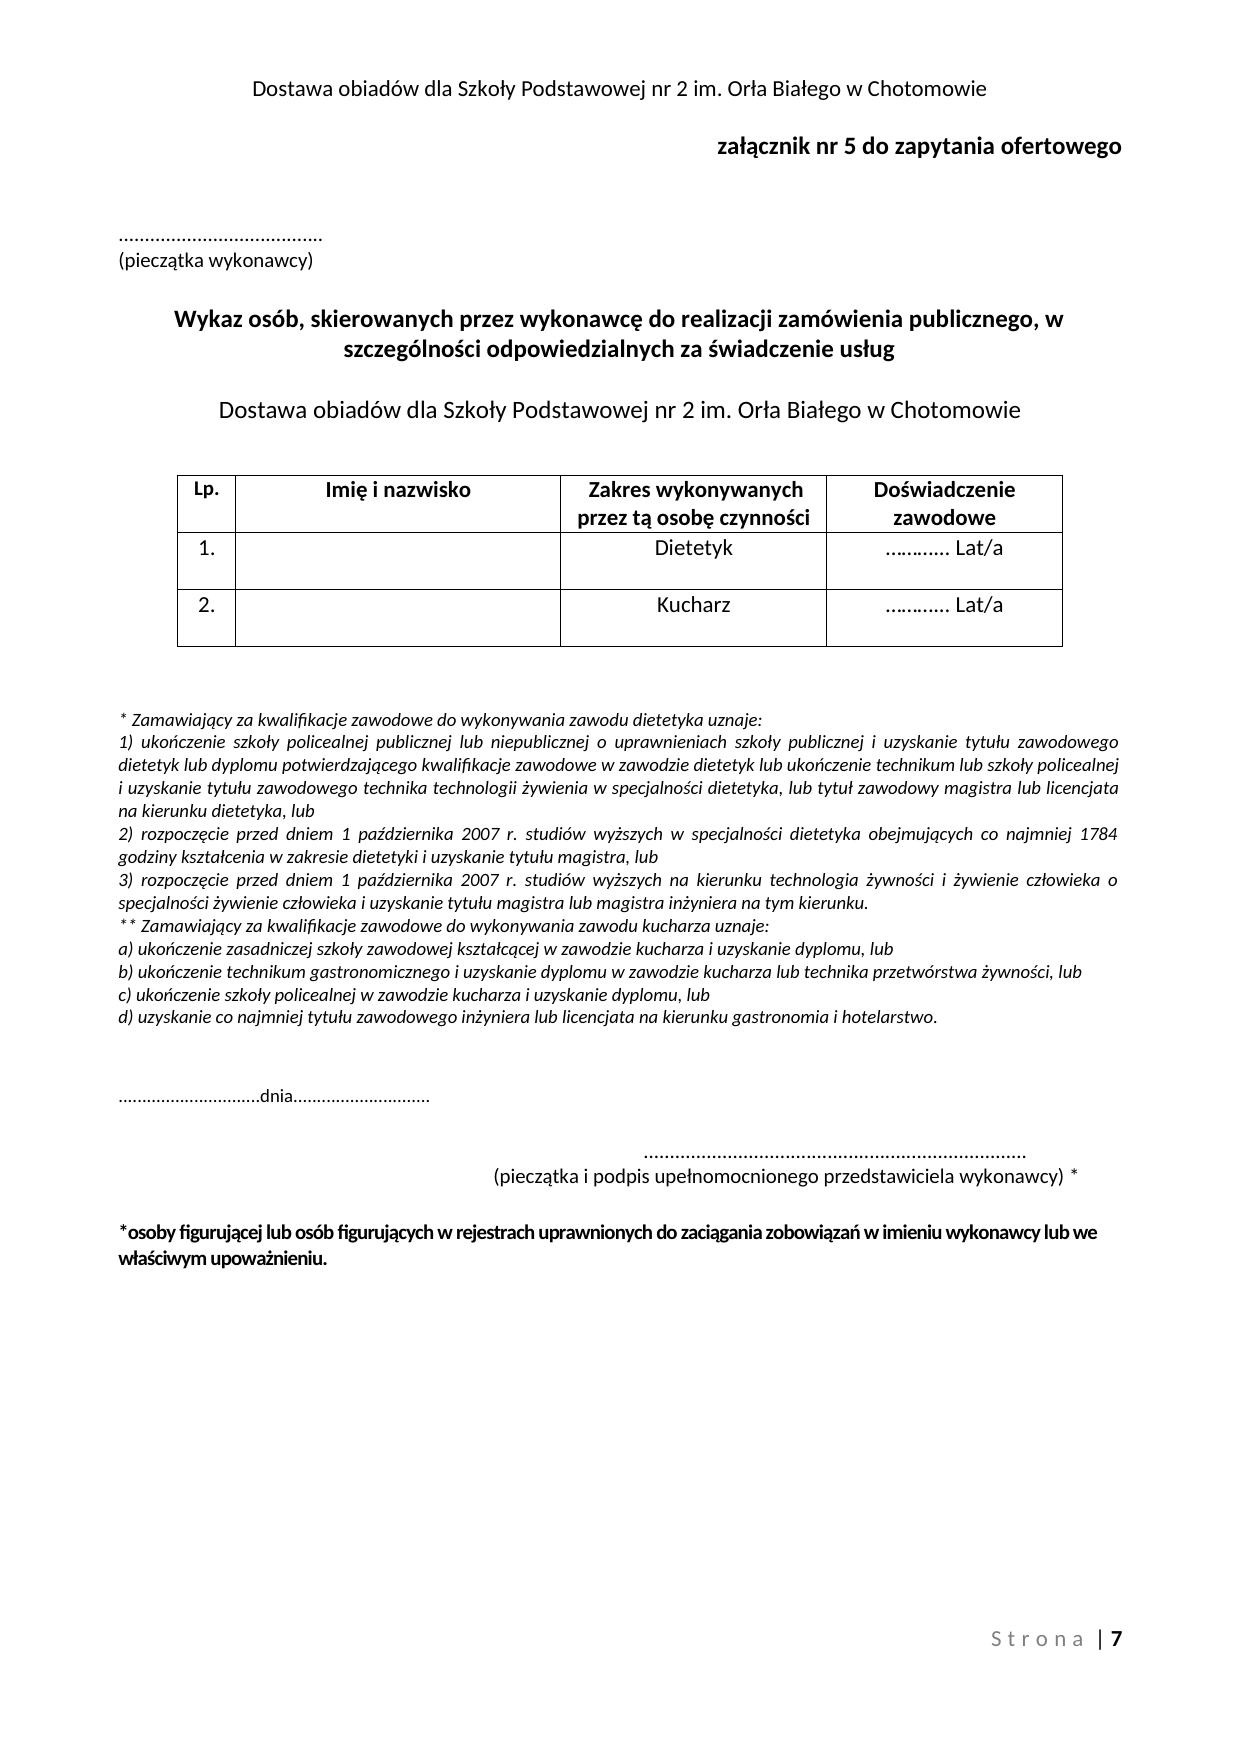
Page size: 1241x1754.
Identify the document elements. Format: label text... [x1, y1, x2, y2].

text ....................................... [118, 221, 1122, 247]
table_header Doświadczenie zawodowe [827, 476, 1062, 532]
list 1) ukończenie szkoły policealnej publicznej lub niepublicznej o uprawnieniach szkoły publicznej i uzyskanie tytułu zawodowego dietetyk lub dyplomu potwierdzającego kwalifikacje zawodowe w zawodzie dietetyk lub ukończenie technikum lub szkoły policealnej i uzyskanie tytułu zawodowego technika technologii żywienia w specjalności dietetyka, lub tytuł zawodowy magistra lub licencjata na kierunku dietetyka, lub [118, 731, 1122, 822]
text a) ukończenie zasadniczej szkoły zawodowej kształcącej w zawodzie kucharza i uzyskanie dyplomu, lub [118, 937, 1122, 960]
text 3) rozpoczęcie przed dniem 1 października 2007 r. studiów wyższych na kierunku technologia żywności i żywienie człowieka o specjalności żywienie człowieka i uzyskanie tytułu magistra lub magistra inżyniera na tym kierunku. [118, 868, 1122, 914]
list * Zamawiający za kwalifikacje zawodowe do wykonywania zawodu dietetyka uznaje: [118, 708, 1122, 731]
table_cell [236, 533, 560, 589]
text ** Zamawiający za kwalifikacje zawodowe do wykonywania zawodu kucharza uznaje: [118, 914, 1122, 937]
text (pieczątka wykonawcy) [118, 247, 1122, 272]
text *osoby figurującej lub osób figurujących w rejestrach uprawnionych do zaciągania zobowiązań w imieniu wykonawcy lub we właściwym upoważnieniu. [118, 1219, 1122, 1270]
table_header Imię i nazwisko [236, 476, 560, 532]
table_cell [236, 590, 560, 646]
table_header Zakres wykonywanych przez tą osobę czynności [561, 476, 826, 532]
table_header Lp. [178, 476, 235, 532]
text (pieczątka i podpis upełnomocnionego przedstawiciela wykonawcy) * [418, 1163, 1122, 1189]
text ......................................................................... [568, 1138, 1122, 1163]
text b) ukończenie technikum gastronomicznego i uzyskanie dyplomu w zawodzie kucharza lub technika przetwórstwa żywności, lub [118, 960, 1122, 983]
table_cell Dietetyk [561, 533, 826, 589]
list 2) rozpoczęcie przed dniem 1 października 2007 r. studiów wyższych w specjalności dietetyka obejmujących co najmniej 1784 godziny kształcenia w zakresie dietetyki i uzyskanie tytułu magistra, lub [118, 822, 1122, 868]
text c) ukończenie szkoły policealnej w zawodzie kucharza i uzyskanie dyplomu, lub [118, 983, 1122, 1006]
text załącznik nr 5 do zapytania ofertowego [118, 130, 1122, 160]
table_cell ………... Lat/a [827, 590, 1062, 646]
text d) uzyskanie co najmniej tytułu zawodowego inżyniera lub licencjata na kierunku gastronomia i hotelarstwo. [118, 1006, 1122, 1029]
text Wykaz osób, skierowanych przez wykonawcę do realizacji zamówienia publicznego, w szczególności odpowiedzialnych za świadczenie usług [116, 303, 1122, 364]
text Dostawa obiadów dla Szkoły Podstawowej nr 2 im. Orła Białego w Chotomowie [118, 394, 1122, 425]
table_cell 2. [178, 590, 235, 646]
table_cell 1. [178, 533, 235, 589]
table_cell ………... Lat/a [827, 533, 1062, 589]
text ..............................dnia............................. [118, 1084, 1122, 1107]
table_cell Kucharz [561, 590, 826, 646]
